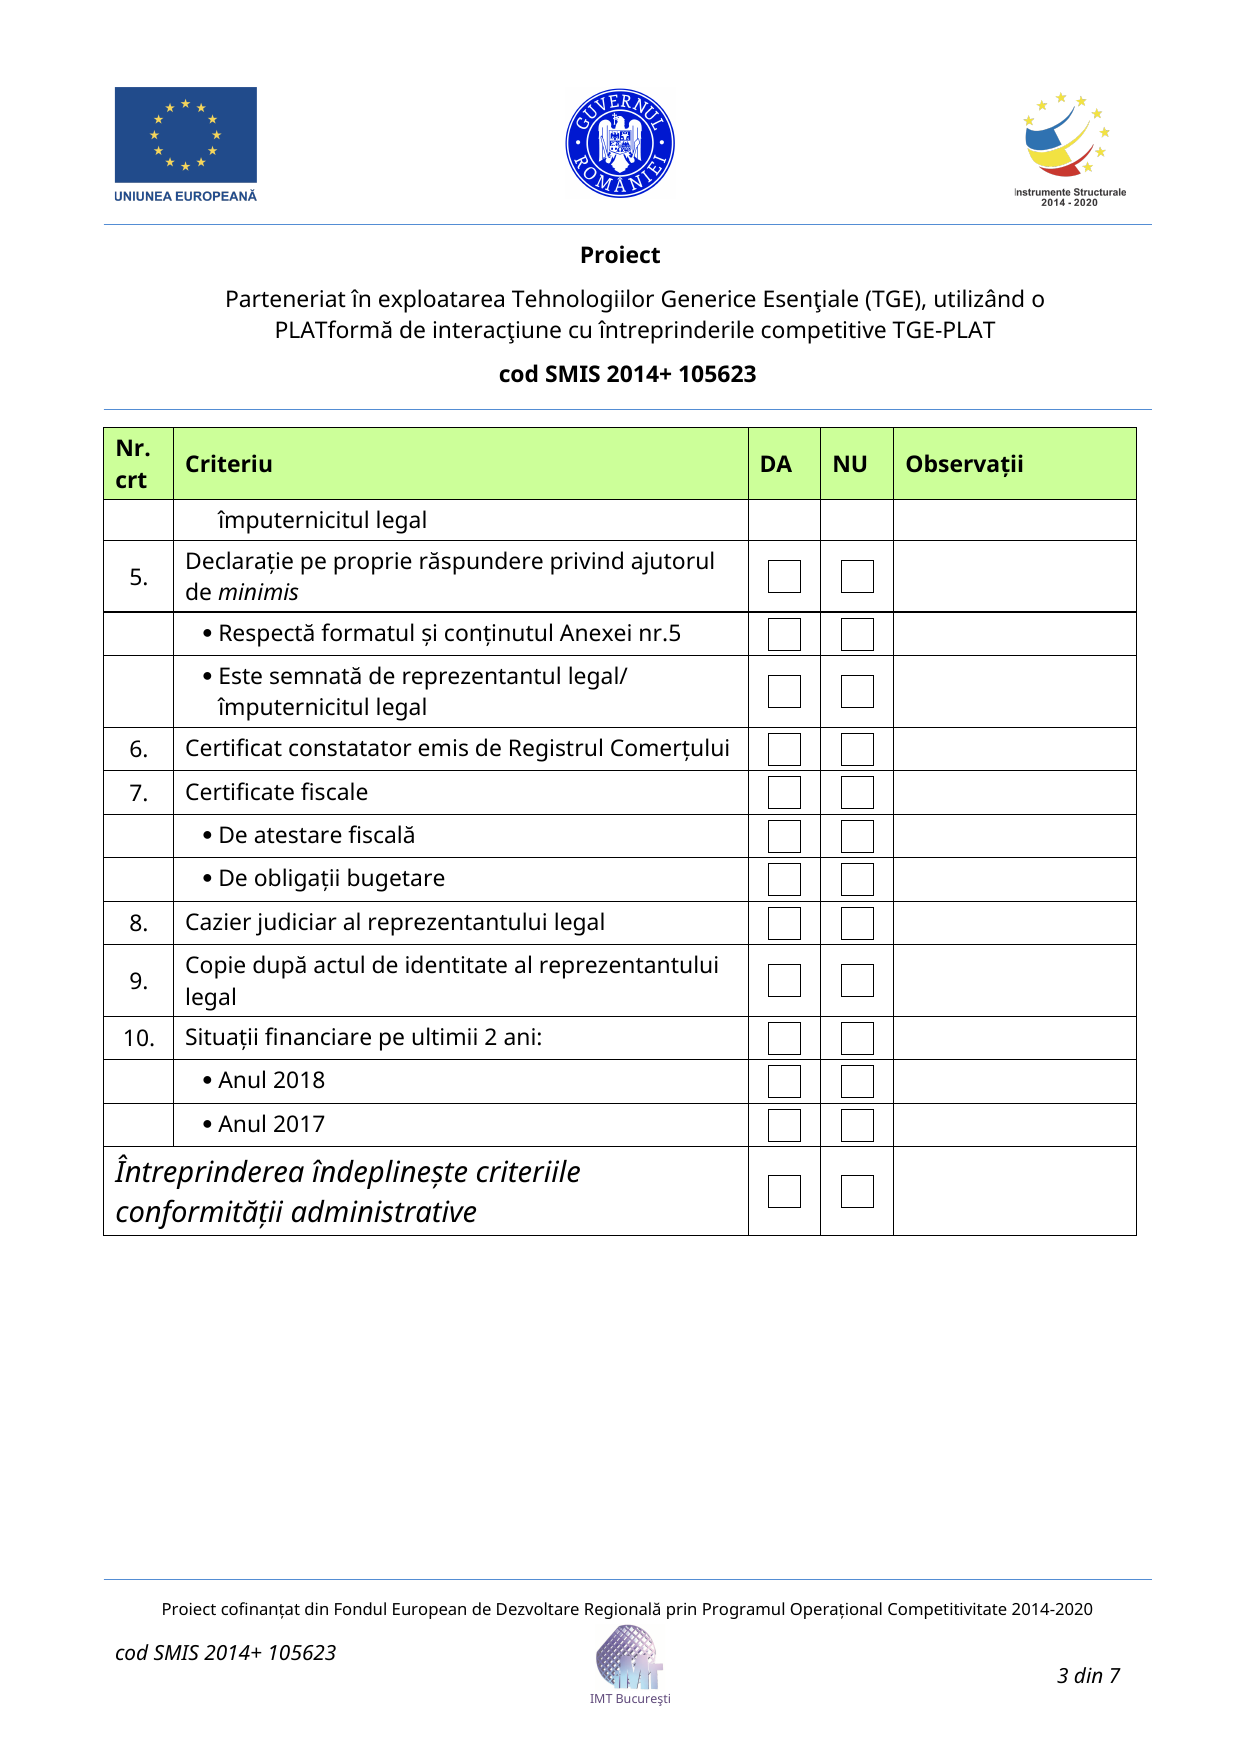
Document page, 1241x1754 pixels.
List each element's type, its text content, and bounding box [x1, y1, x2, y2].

table_cell [104, 656, 173, 727]
table_cell [894, 858, 1136, 901]
table_cell Certificat constatator emis de Registrul Comerţului [174, 728, 748, 770]
table_cell [821, 656, 893, 727]
table_cell [104, 1060, 173, 1103]
table_header Observaţii [894, 428, 1136, 499]
table_header Nr. crt [104, 428, 173, 499]
picture [1014, 92, 1126, 206]
table_cell 5. [104, 541, 173, 611]
table_cell [749, 945, 820, 1016]
table_cell [104, 815, 173, 857]
picture [114, 87, 257, 201]
table_cell [749, 902, 820, 944]
table_cell 6. [104, 728, 173, 770]
table_cell Certificate fiscale [174, 771, 748, 814]
table_cell [749, 1147, 820, 1235]
table_cell Cazier judiciar al reprezentantului legal [174, 902, 748, 944]
table_cell [821, 500, 893, 539]
table_cell Anul 2017 [174, 1104, 748, 1146]
table_cell [821, 858, 893, 901]
picture [564, 87, 676, 199]
table_cell [749, 771, 820, 814]
table_cell De atestare fiscală [174, 815, 748, 857]
table_cell [104, 858, 173, 901]
table_cell [894, 1147, 1136, 1235]
table_cell [894, 1104, 1136, 1146]
table_cell [749, 858, 820, 901]
table_cell [749, 1017, 820, 1059]
table_cell [749, 541, 820, 611]
table_cell [104, 1104, 173, 1146]
table_cell Întreprinderea îndeplineşte criteriile conformităţii administrative [104, 1147, 748, 1235]
table_cell [749, 656, 820, 727]
table_cell [894, 541, 1136, 611]
table_header NU [821, 428, 893, 499]
table_cell [894, 500, 1136, 539]
table_cell [894, 902, 1136, 944]
table_cell [104, 500, 173, 539]
table_cell Situaţii financiare pe ultimii 2 ani: [174, 1017, 748, 1059]
table_cell 9. [104, 945, 173, 1016]
table_cell Copie după actul de identitate al reprezentantului legal [174, 945, 748, 1016]
table_cell [894, 1060, 1136, 1103]
table_cell Este semnată de reprezentantul legal/ împuternicitul legal [174, 500, 748, 539]
table_cell [821, 1104, 893, 1146]
table_cell 8. [104, 902, 173, 944]
table_cell [894, 1017, 1136, 1059]
table_cell [821, 771, 893, 814]
table_cell [749, 1104, 820, 1146]
table_cell [749, 815, 820, 857]
table_cell [821, 541, 893, 611]
table_cell Respectă formatul şi conţinutul Anexei nr.5 [174, 613, 748, 655]
table_cell [894, 728, 1136, 770]
table_cell [894, 613, 1136, 655]
table_cell [894, 656, 1136, 727]
table_cell Anul 2018 [174, 1060, 748, 1103]
table_header Criteriu [174, 428, 748, 499]
table_cell [821, 945, 893, 1016]
table_cell [894, 815, 1136, 857]
table_cell [821, 815, 893, 857]
table_cell [749, 500, 820, 539]
picture [595, 1624, 666, 1691]
table_cell [894, 945, 1136, 1016]
table_cell [821, 1017, 893, 1059]
table_cell [104, 613, 173, 655]
table_cell [749, 728, 820, 770]
table_cell Este semnată de reprezentantul legal/ împuternicitul legal [174, 656, 748, 727]
table_cell 10. [104, 1017, 173, 1059]
table_cell De obligaţii bugetare [174, 858, 748, 901]
table_cell 7. [104, 771, 173, 814]
table_cell [821, 613, 893, 655]
table_cell [749, 613, 820, 655]
table_header DA [749, 428, 820, 499]
table_cell Declaraţie pe proprie răspundere privind ajutorul de minimis [174, 541, 748, 611]
table_cell [821, 1060, 893, 1103]
table_cell [821, 902, 893, 944]
table_cell [821, 728, 893, 770]
table_cell [749, 1060, 820, 1103]
table_cell [894, 771, 1136, 814]
table_cell [821, 1147, 893, 1235]
